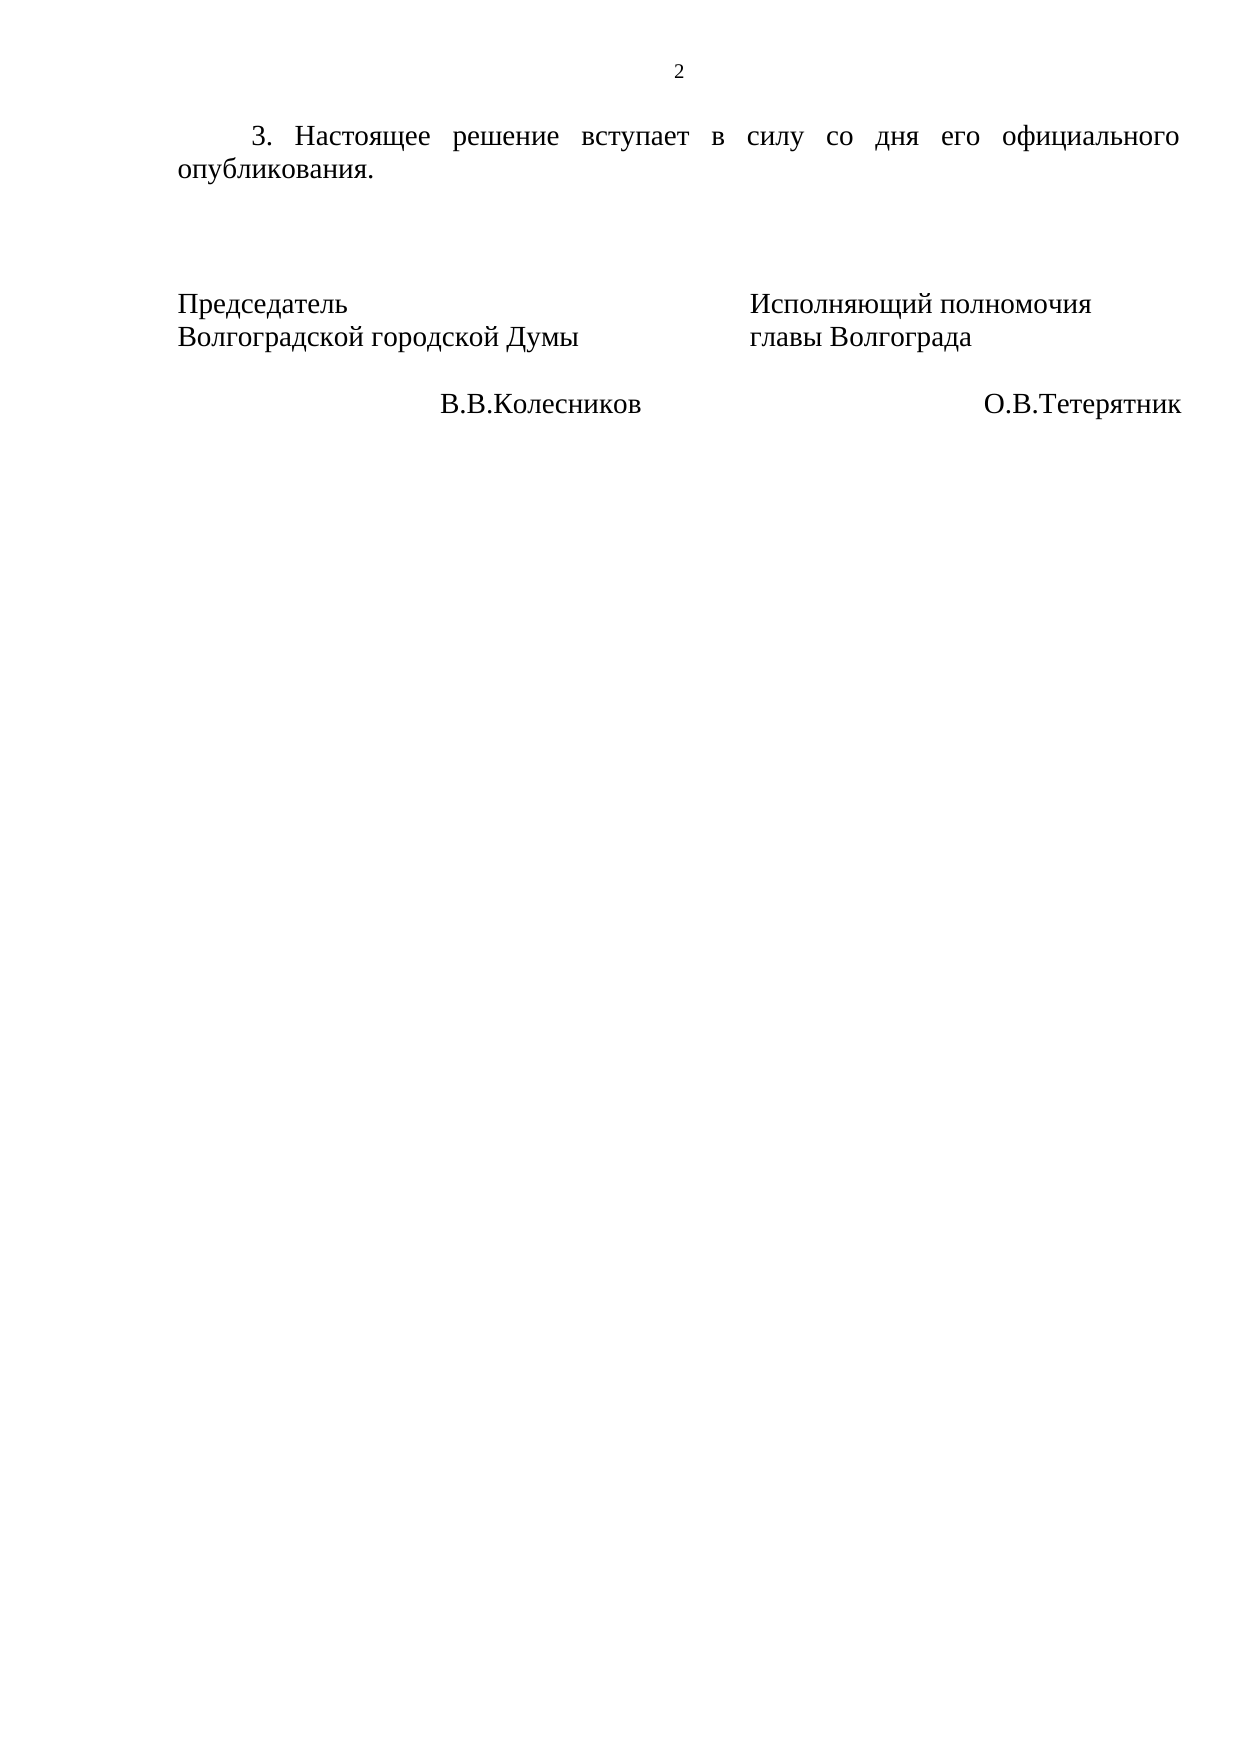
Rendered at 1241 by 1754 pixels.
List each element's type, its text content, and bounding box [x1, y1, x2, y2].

table_header Исполняющий полномочия главы Волгограда О.В.Тетерятник [738, 286, 1196, 420]
text 3. Настоящее решение вступает в силу со дня его официального опубликования. [177, 118, 1181, 185]
table_header Председатель Волгоградской городской Думы В.В.Колесников [166, 286, 738, 420]
